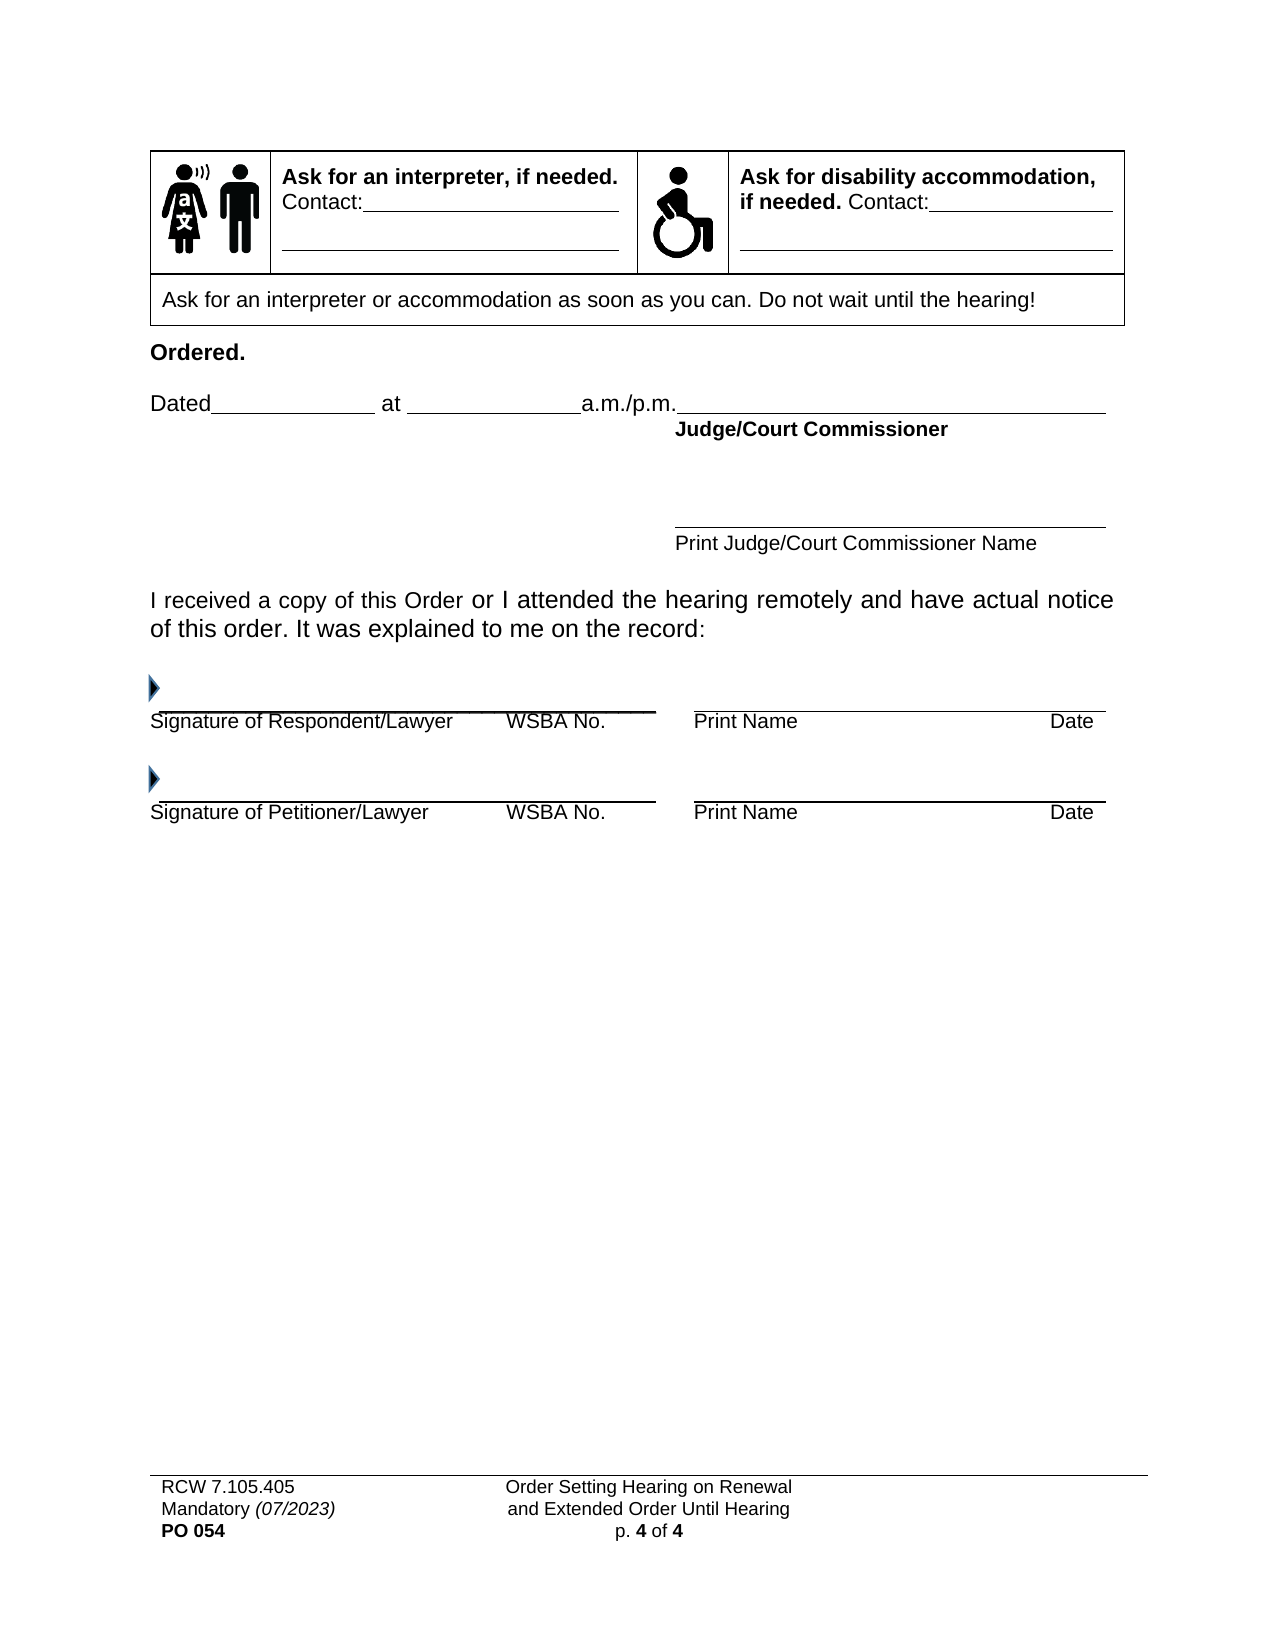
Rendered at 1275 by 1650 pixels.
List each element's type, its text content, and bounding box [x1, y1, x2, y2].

picture [161, 164, 259, 254]
table_cell Ask for an interpreter or accommodation as soon as you can. Do not wait until the hearing! [151, 275, 1124, 325]
picture [650, 164, 716, 261]
text Judge/Court Commissioner [150, 416, 1275, 440]
text Signature of Petitioner/Lawyer WSBA No. Print Name Date [150, 800, 1125, 824]
table_cell [638, 152, 728, 273]
text I received a copy of this Order or I attended the hearing remotely and have actual notice of this order. It was explained to me on the record: [150, 585, 1116, 642]
table_cell [151, 152, 270, 273]
text Print Judge/Court Commissioner Name [675, 531, 1125, 554]
text Dated at a.m./p.m. [150, 390, 1275, 416]
text Signature of Respondent/Lawyer WSBA No. Print Name Date [150, 709, 1275, 733]
text Ordered. [150, 339, 1125, 365]
table_cell Ask for disability accommodation, if needed. Contact: [729, 152, 1124, 273]
table_cell Ask for an interpreter, if needed. Contact: [271, 152, 637, 273]
